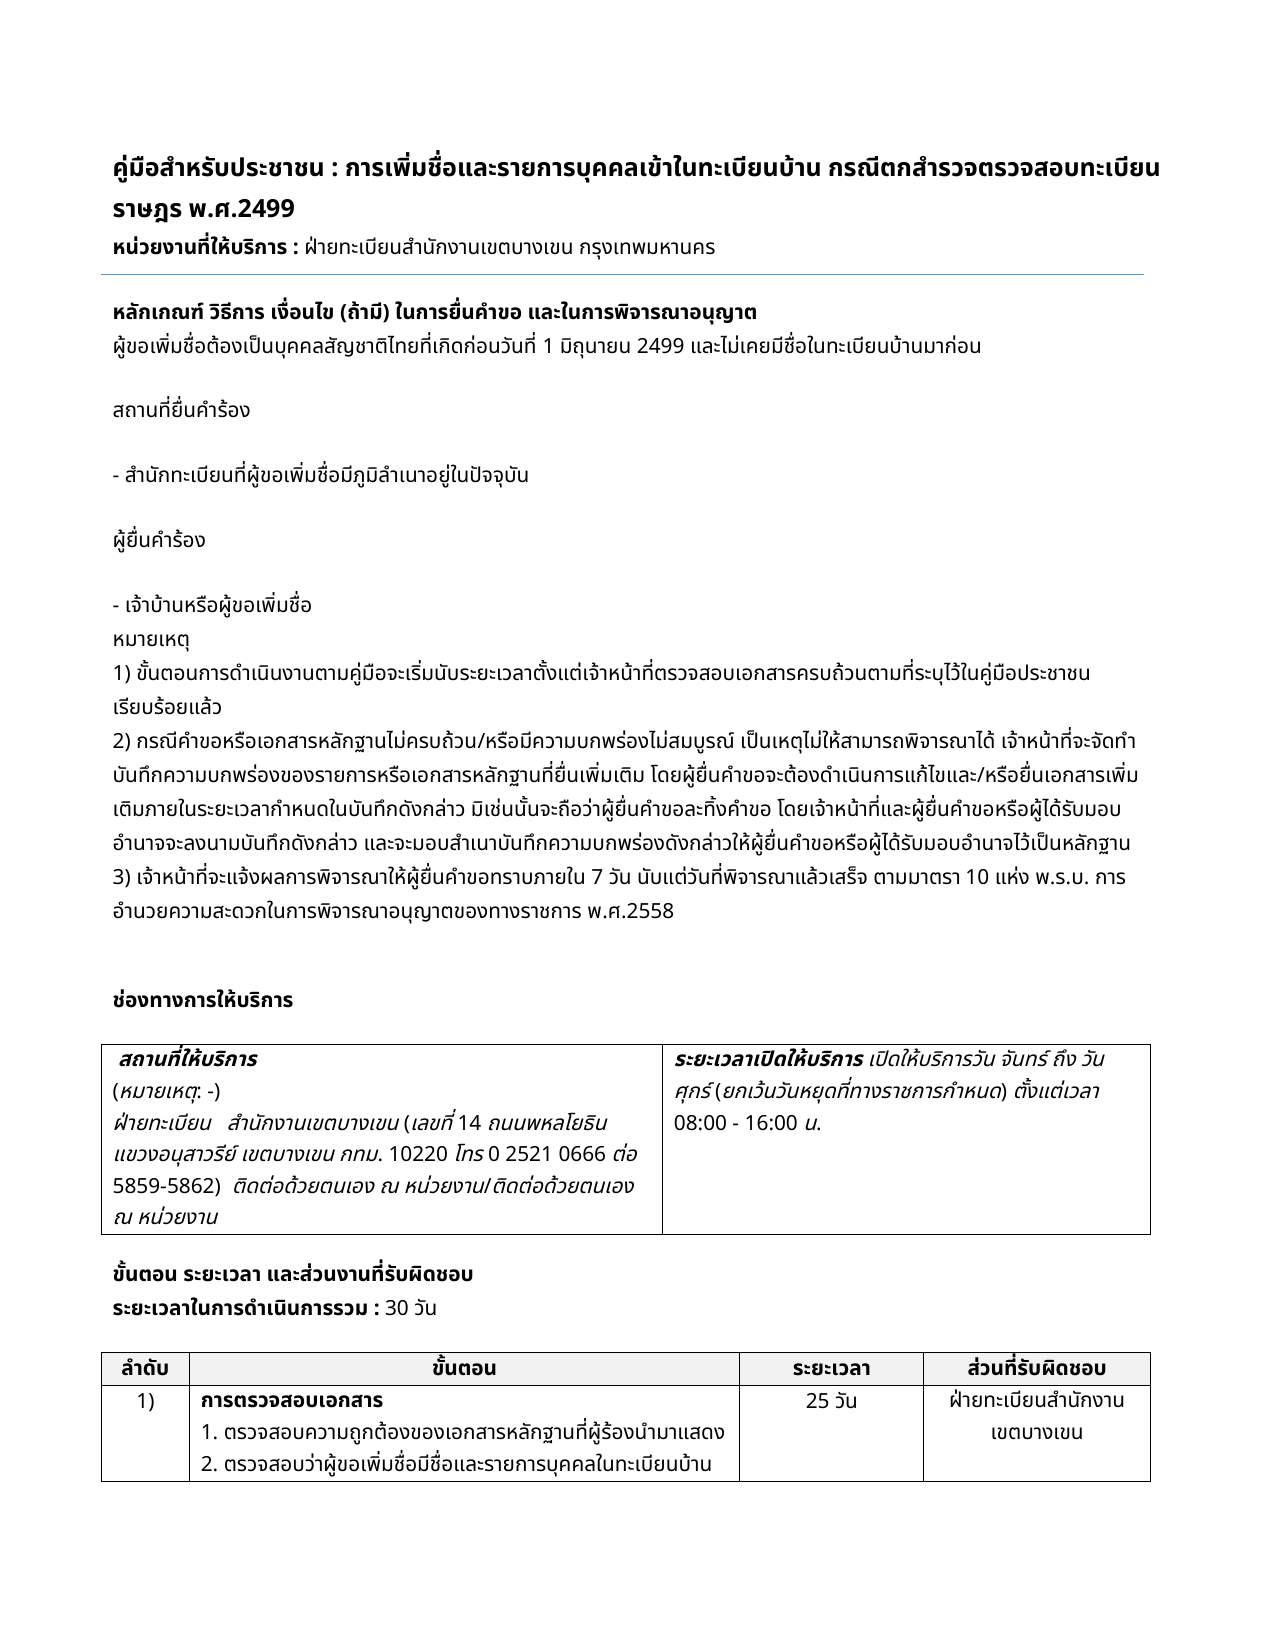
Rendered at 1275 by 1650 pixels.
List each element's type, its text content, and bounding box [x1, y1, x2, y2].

table_header ขั้นตอน [190, 1353, 739, 1385]
text ช่องทางการให้บริการ [112, 985, 1162, 1016]
table_cell ฝ่ายทะเบียนสำนักงานเขตบางเขน [924, 1386, 1150, 1481]
table_header ส่วนที่รับผิดชอบ [924, 1353, 1150, 1385]
text หน่วยงานที่ให้บริการ : ฝ่ายทะเบียนสำนักงานเขตบางเขน กรุงเทพมหานคร [112, 232, 1162, 264]
table_cell 1) [102, 1386, 189, 1481]
table_header สถานที่ให้บริการ (หมายเหตุ: -) ฝ่ายทะเบียน สำนักงานเขตบางเขน (เลขที่ 14 ถนนพหลโยธิน แขวงอนุสาวรีย์ เขตบางเขน กทม. 10220 โทร 0 2521 0666 ต่อ 5859-5862) ติดต่อด้วยตนเอง ณ หน่วยงาน/ติดต่อด้วยตนเอง ณ หน่วยงาน [102, 1045, 662, 1234]
text คู่มือสำหรับประชาชน : การเพิ่มชื่อและรายการบุคคลเข้าในทะเบียนบ้าน กรณีตกสำรวจตรวจสอบทะเบียนราษฎร พ.ศ.2499 [112, 150, 1162, 229]
text หลักเกณฑ์ วิธีการ เงื่อนไข (ถ้ามี) ในการยื่นคำขอ และในการพิจารณาอนุญาต [112, 297, 1162, 328]
table_header ระยะเวลาเปิดให้บริการ เปิดให้บริการวัน จันทร์ ถึง วันศุกร์ (ยกเว้นวันหยุดที่ทางราชการกำหนด) ตั้งแต่เวลา 08:00 - 16:00 น. [663, 1045, 1150, 1234]
text ระยะเวลาในการดำเนินการรวม : 30 วัน [112, 1293, 1162, 1325]
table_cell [190, 1386, 739, 1481]
text ขั้นตอน ระยะเวลา และส่วนงานที่รับผิดชอบ [112, 1259, 1162, 1291]
text ผู้ขอเพิ่มชื่อต้องเป็นบุคคลสัญชาติไทยที่เกิดก่อนวันที่ 1 มิถุนายน 2499 และไม่เคยมีชื่อในทะเบียนบ้านมาก่อน สถานที่ยื่นคำร้อง - สำนักทะเบียนที่ผู้ขอเพิ่มชื่อมีภูมิลำเนาอยู่ในปัจจุบัน ผู้ยื่นคำร้อง - เจ้าบ้านหรือผู้ขอเพิ่มชื่อ หมายเหตุ 1) ขั้นตอนการดำเนินงานตามคู่มือจะเริ่มนับระยะเวลาตั้งแต่เจ้าหน้าที่ตรวจสอบเอกสารครบถ้วนตามที่ระบุไว้ในคู่มือประชาชนเรียบร้อยแล้ว 2) กรณีคำขอหรือเอกสารหลักฐานไม่ครบถ้วน/หรือมีความบกพร่องไม่สมบูรณ์ เป็นเหตุไม่ให้สามารถพิจารณาได้ เจ้าหน้าที่จะจัดทำบันทึกความบกพร่องของรายการหรือเอกสารหลักฐานที่ยื่นเพิ่มเติม โดยผู้ยื่นคำขอจะต้องดำเนินการแก้ไขและ/หรือยื่นเอกสารเพิ่มเติมภายในระยะเวลากำหนดในบันทึกดังกล่าว มิเช่นนั้นจะถือว่าผู้ยื่นคำขอละทิ้งคำขอ โดยเจ้าหน้าที่และผู้ยื่นคำขอหรือผู้ได้รับมอบอำนาจจะลงนามบันทึกดังกล่าว และจะมอบสำเนาบันทึกความบกพร่องดังกล่าวให้ผู้ยื่นคำขอหรือผู้ได้รับมอบอำนาจไว้เป็นหลักฐาน 3) เจ้าหน้าที่จะแจ้งผลการพิจารณาให้ผู้ยื่นคำขอทราบภายใน 7 วัน นับแต่วันที่พิจารณาแล้วเสร็จ ตามมาตรา10 แห่ง พ.ร.บ. การอำนวยความสะดวกในการพิจารณาอนุญาตของทางราชการ พ.ศ.2558 [112, 331, 1162, 958]
table_header ลำดับ [102, 1353, 189, 1385]
table_cell 25 วัน [740, 1386, 923, 1481]
table_header ระยะเวลา [740, 1353, 923, 1385]
